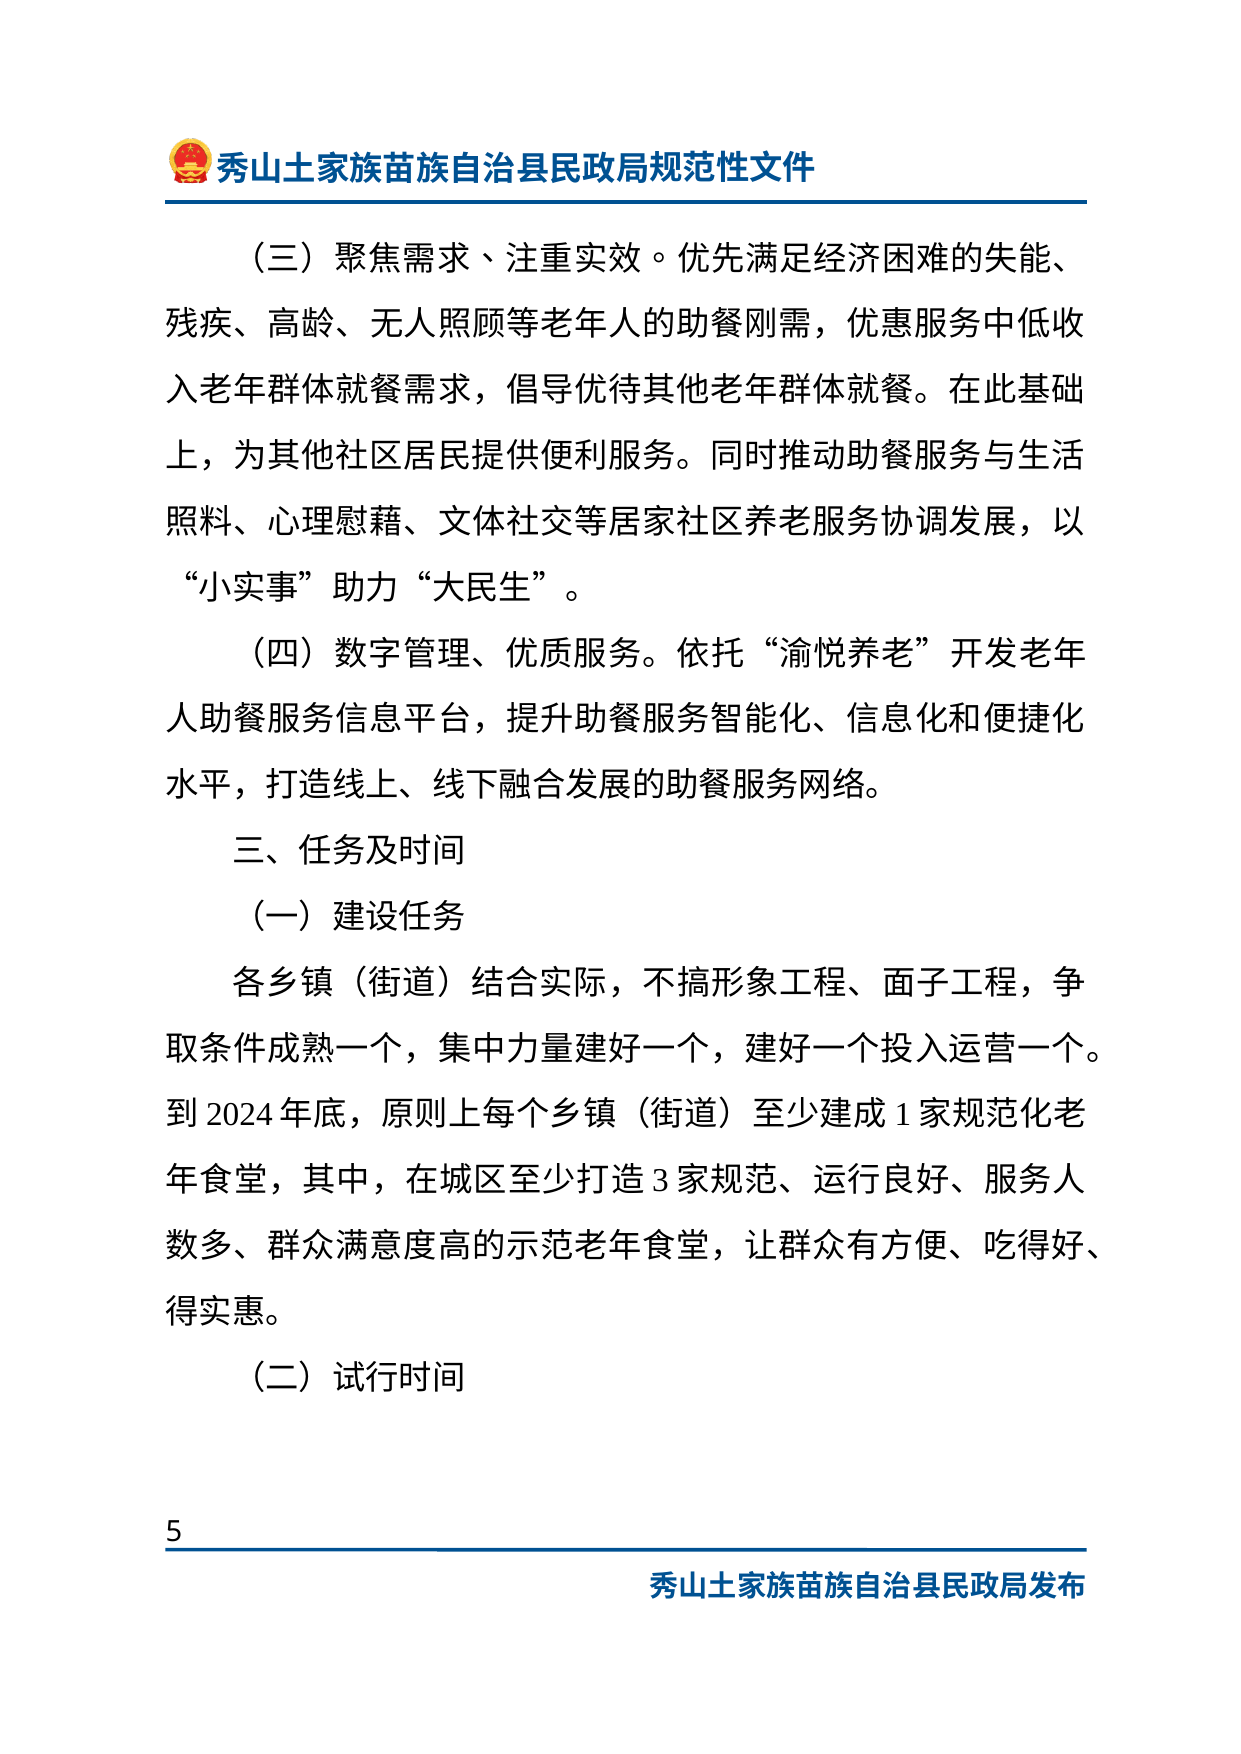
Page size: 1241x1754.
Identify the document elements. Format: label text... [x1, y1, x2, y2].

text 三、任务及时间 [165, 815, 1087, 881]
text （四）数字管理、优质服务。依托“渝悦养老”开发老年人助餐服务信息平台，提升助餐服务智能化、信息化和便捷化水平，打造线上、线下融合发展的助餐服务网络。 [165, 617, 1087, 815]
text （三）聚焦需求、注重实效。优先满足经济困难的失能、残疾、高龄、无人照顾等老年人的助餐刚需，优惠服务中低收入老年群体就餐需求，倡导优待其他老年群体就餐。在此基础上，为其他社区居民提供便利服务。同时推动助餐服务与生活照料、心理慰藉、文体社交等居家社区养老服务协调发展，以“小实事”助力“大民生”。 [165, 222, 1087, 617]
text （二）试行时间 [165, 1342, 1087, 1407]
text 各乡镇（街道）结合实际，不搞形象工程、面子工程，争取条件成熟一个，集中力量建好一个，建好一个投入运营一个。到2024年底，原则上每个乡镇（街道）至少建成1家规范化老年食堂，其中，在城区至少打造3家规范、运行良好、服务人数多、群众满意度高的示范老年食堂，让群众有方便、吃得好、得实惠。 [165, 947, 1087, 1342]
picture [165, 136, 216, 187]
text （一）建设任务 [165, 881, 1087, 947]
